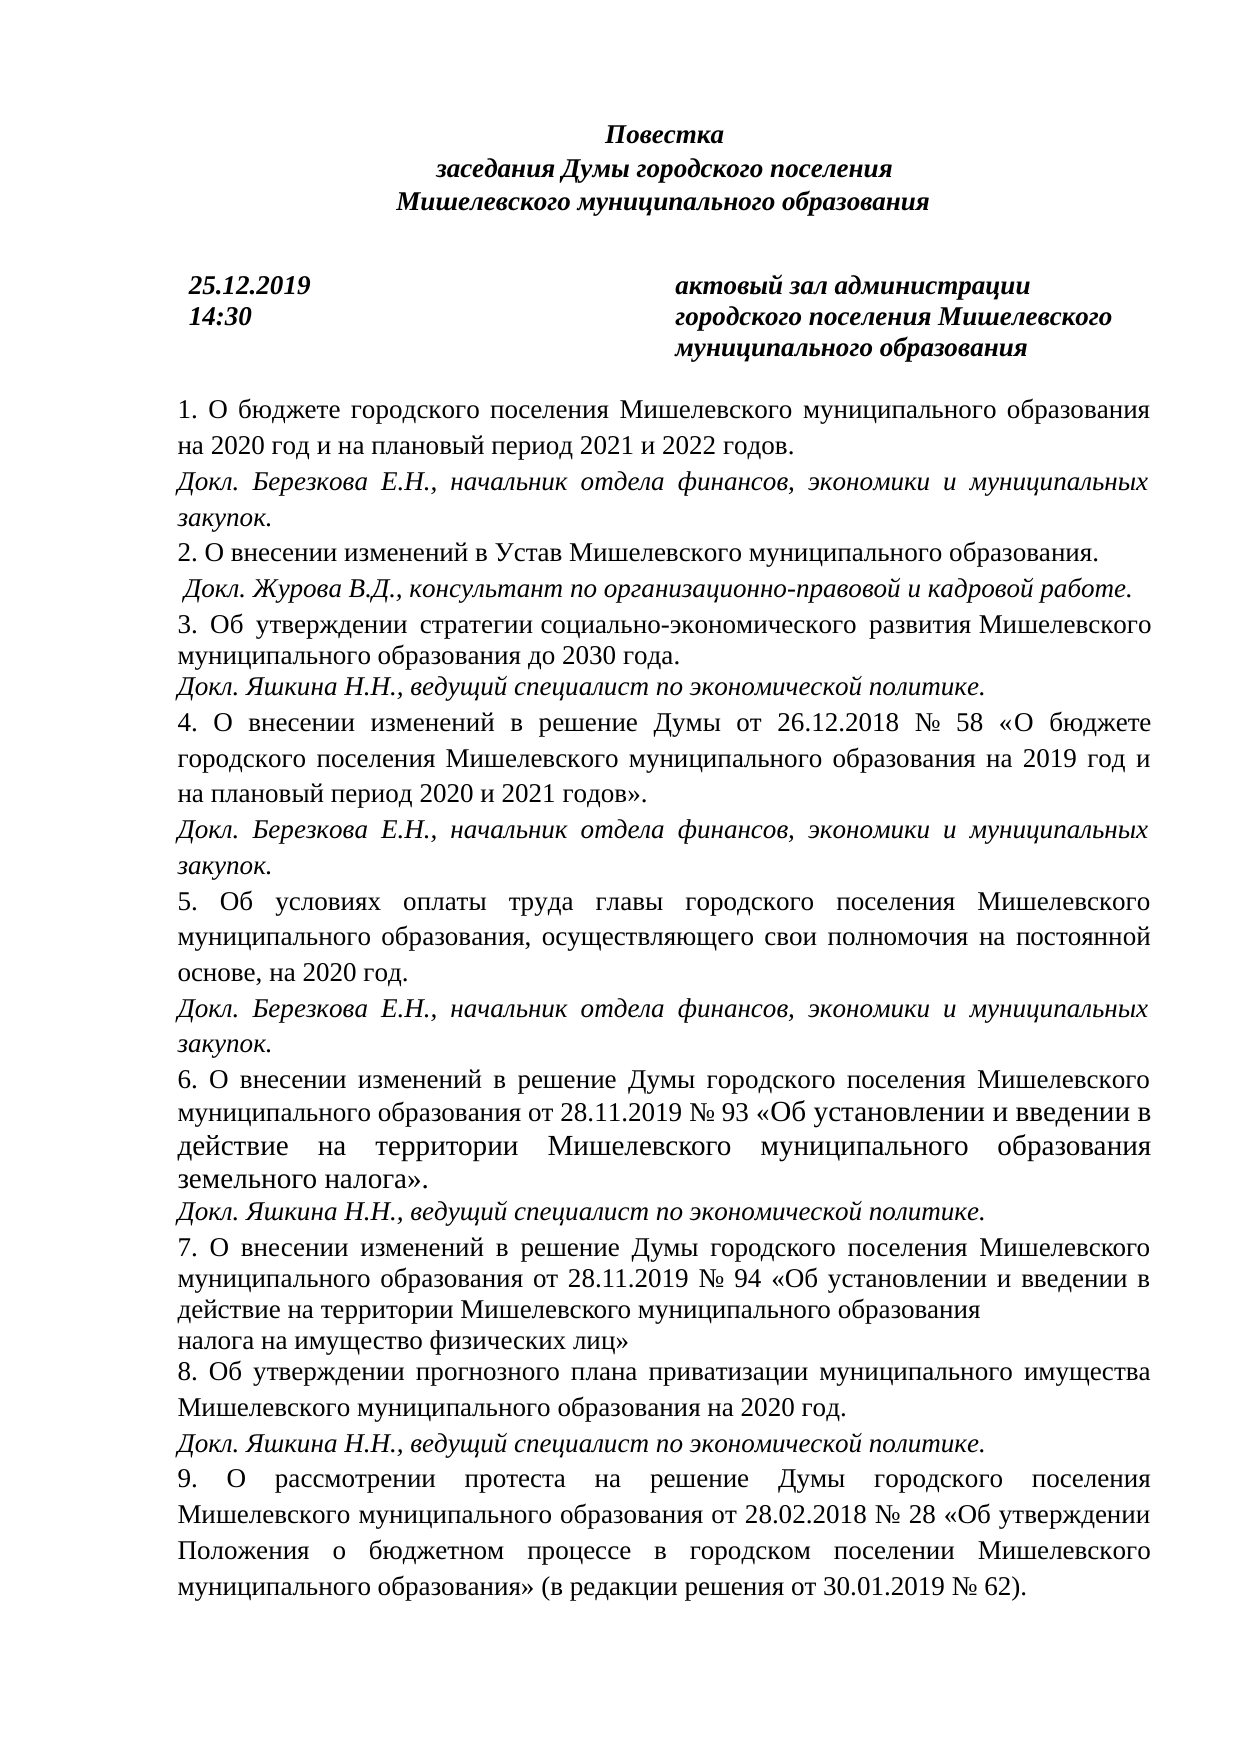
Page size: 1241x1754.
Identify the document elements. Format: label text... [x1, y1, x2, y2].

table_header актовый зал администрации городского поселения Мишелевского муниципального образования [664, 269, 1151, 393]
text 5. Об условиях оплаты труда главы городского поселения Мишелевского муниципального образования, осуществляющего свои полномочия на постоянной основе, на 2020 год. [177, 884, 1152, 987]
text 7. О внесении изменений в решение Думы городского поселения Мишелевского муниципального образования от 28.11.2019 № 94 «Об установлении и введении в действие на территории Мишелевского муниципального образования [177, 1231, 1152, 1324]
text 3. Об утверждении стратегии социально-экономического развития Мишелевского муниципального образования до 2030 года. [177, 608, 1152, 670]
text Докл. Березкова Е.Н., начальник отдела финансов, экономики и муниципальных закупок. [177, 992, 1152, 1059]
text 2. О внесении изменений в Устав Мишелевского муниципального образования. [177, 536, 1152, 568]
text 4. О внесении изменений в решение Думы от 26.12.2018 № 58 «О бюджете городского поселения Мишелевского муниципального образования на 2019 год и на плановый период 2020 и 2021 годов». [177, 706, 1152, 808]
text Мишелевского муниципального образования [177, 185, 1152, 216]
text 6. О внесении изменений в решение Думы городского поселения Мишелевского муниципального образования от 28.11.2019 № 93 «Об установлении и введении в действие на территории Мишелевского муниципального образования земельного налога». [177, 1063, 1152, 1195]
text 1. О бюджете городского поселения Мишелевского муниципального образования на 2020 год и на плановый период 2021 и 2022 годов. [177, 393, 1152, 460]
text Повестка [177, 118, 1152, 149]
text заседания Думы городского поселения [177, 152, 1152, 183]
text Докл. Березкова Е.Н., начальник отдела финансов, экономики и муниципальных закупок. [177, 813, 1152, 880]
text Докл. Березкова Е.Н., начальник отдела финансов, экономики и муниципальных закупок. [177, 465, 1152, 532]
text 9. О рассмотрении протеста на решение Думы городского поселения Мишелевского муниципального образования от 28.02.2018 № 28 «Об утверждении Положения о бюджетном процессе в городском поселении Мишелевского муниципального образования» (в редакции решения от 30.01.2019 № 62). [177, 1462, 1152, 1601]
table_header 25.12.2019 14:30 [177, 269, 664, 393]
text Докл. Яшкина Н.Н., ведущий специалист по экономической политике. [177, 1427, 1152, 1458]
text Докл. Яшкина Н.Н., ведущий специалист по экономической политике. [177, 1195, 1152, 1226]
text налога на имущество физических лиц» [177, 1324, 1152, 1355]
text 8. Об утверждении прогнозного плана приватизации муниципального имущества Мишелевского муниципального образования на 2020 год. [177, 1355, 1152, 1422]
text Докл. Журова В.Д., консультант по организационно-правовой и кадровой работе. [177, 572, 1152, 603]
text Докл. Яшкина Н.Н., ведущий специалист по экономической политике. [177, 670, 1152, 701]
